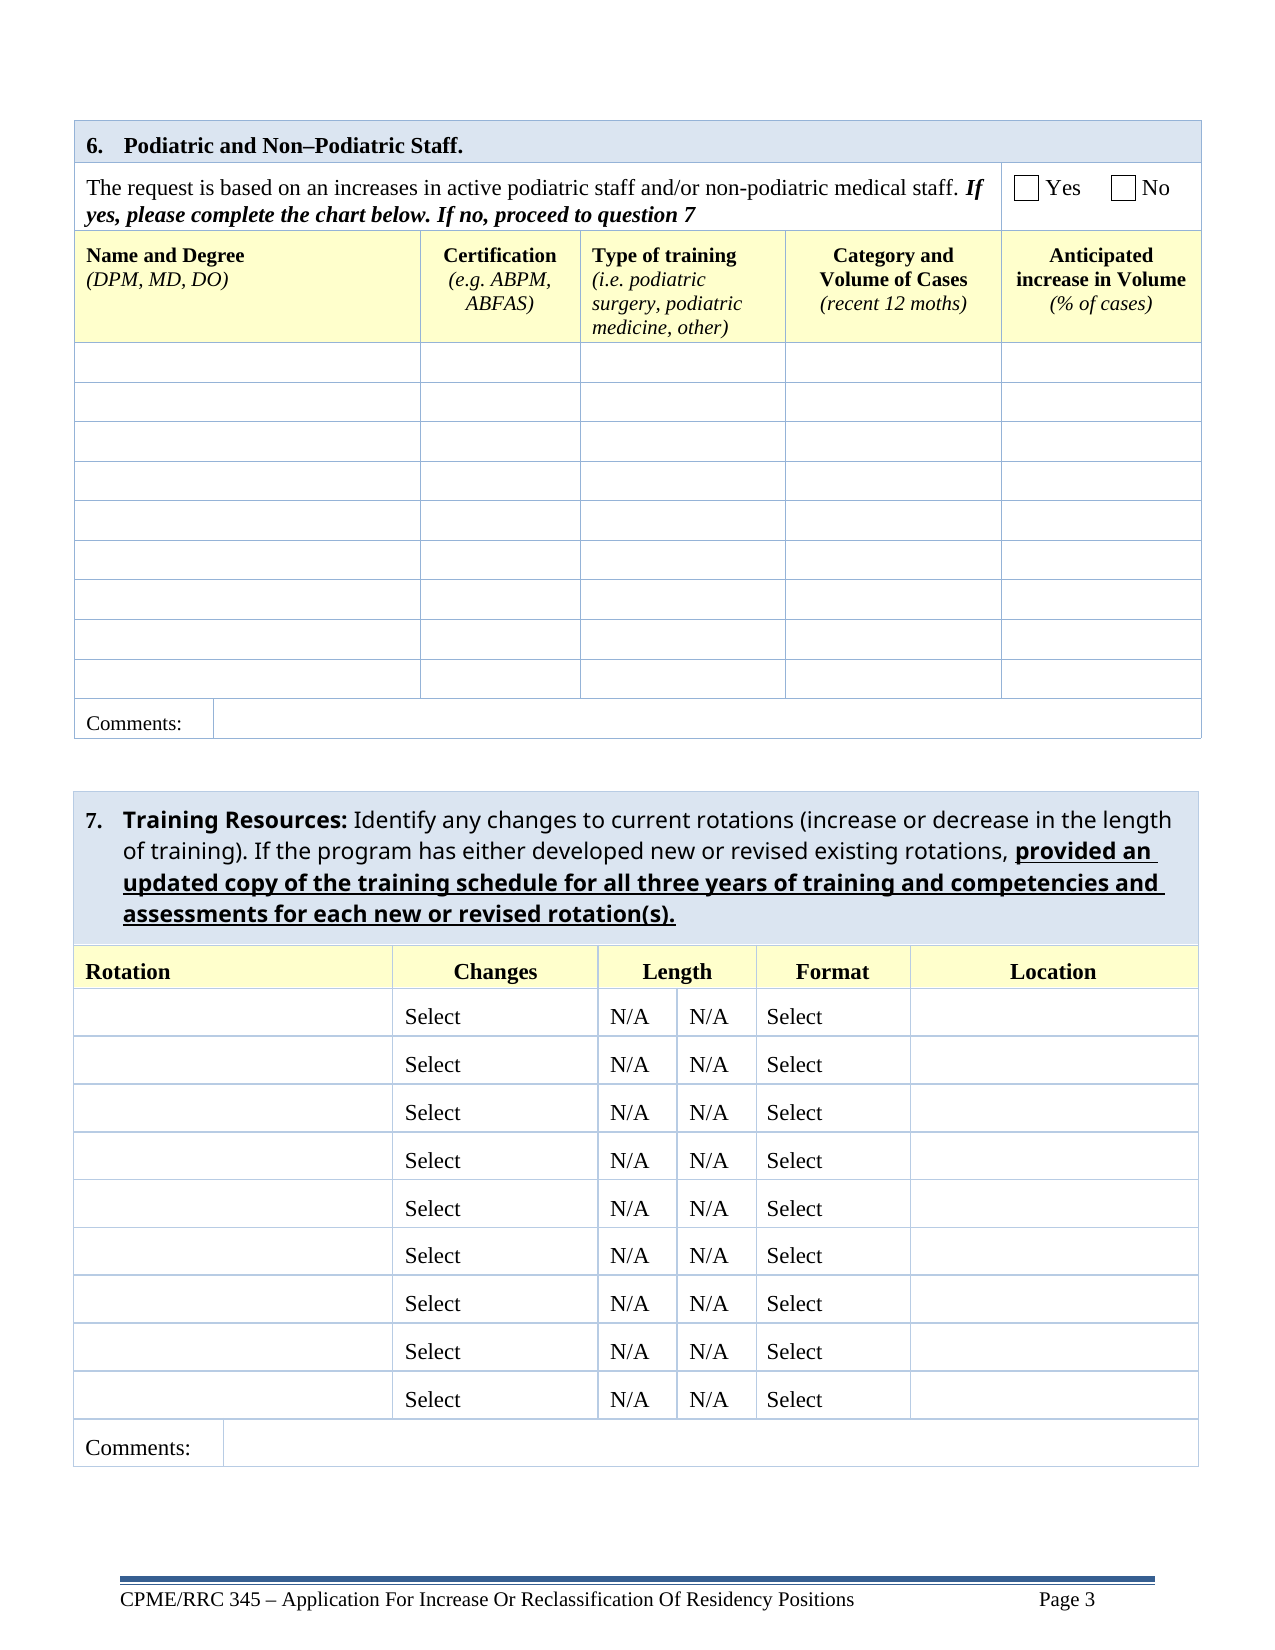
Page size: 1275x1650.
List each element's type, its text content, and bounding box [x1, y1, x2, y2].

table_cell [74, 1276, 392, 1322]
table_cell [74, 1228, 392, 1274]
table_cell Yes No [1002, 163, 1201, 230]
table_cell [599, 1276, 676, 1322]
table_cell [786, 660, 1001, 698]
table_cell Certification (e.g. ABPM, ABFAS) [421, 231, 580, 342]
table_cell [678, 1180, 756, 1227]
table_cell [911, 1324, 1198, 1370]
table_cell Anticipated increase in Volume (% of cases) [1002, 231, 1201, 342]
table_cell [581, 660, 785, 698]
table_cell [757, 1085, 910, 1131]
table_cell [757, 1324, 910, 1370]
table_cell Format [757, 946, 910, 987]
table_cell [421, 343, 580, 381]
table_cell [678, 1133, 756, 1179]
table_cell [421, 501, 580, 540]
table_cell [1002, 620, 1201, 658]
table_cell [75, 660, 420, 698]
table_cell [581, 422, 785, 461]
table_cell [75, 620, 420, 658]
table_cell [911, 1276, 1198, 1322]
table_cell [757, 1228, 910, 1274]
table_cell [393, 1133, 597, 1179]
table_cell [421, 462, 580, 500]
table_cell [1002, 462, 1201, 500]
table_cell [757, 1372, 910, 1418]
table_cell Length [599, 946, 756, 987]
table_cell [757, 1276, 910, 1322]
table_cell [393, 989, 597, 1035]
table_cell [911, 1228, 1198, 1274]
table_cell [74, 1085, 392, 1131]
table_cell [911, 1037, 1198, 1083]
table_cell [1002, 541, 1201, 579]
table_cell Type of training (i.e. podiatric surgery, podiatric medicine, other) [581, 231, 785, 342]
table_cell The request is based on an increases in active podiatric staff and/or non-podiatric medical staff. If yes, please complete the chart below. If no, proceed to question 7 [75, 163, 1001, 230]
table_cell [757, 1037, 910, 1083]
table_cell [581, 580, 785, 619]
table_cell [581, 343, 785, 381]
table_cell [75, 422, 420, 461]
table_cell [678, 1276, 756, 1322]
table_cell [599, 1085, 676, 1131]
table_cell [581, 501, 785, 540]
table_cell [421, 660, 580, 698]
table_cell [599, 1228, 676, 1274]
table_cell [393, 1276, 597, 1322]
table_cell [75, 383, 420, 421]
table_cell [393, 1037, 597, 1083]
table_cell [393, 1085, 597, 1131]
table_cell [678, 1324, 756, 1370]
table_cell Rotation [74, 946, 392, 987]
table_cell [678, 1037, 756, 1083]
table_cell [599, 1372, 676, 1418]
table_cell Name and Degree (DPM, MD, DO) [75, 231, 420, 342]
table_cell [786, 462, 1001, 500]
table_cell [74, 1037, 392, 1083]
table_cell [786, 580, 1001, 619]
table_cell [75, 501, 420, 540]
table_cell [75, 462, 420, 500]
table_cell [75, 580, 420, 619]
table_cell [421, 383, 580, 421]
table_cell [1002, 343, 1201, 381]
table_cell [421, 541, 580, 579]
table_cell [581, 462, 785, 500]
table_cell [581, 541, 785, 579]
table_cell [1002, 383, 1201, 421]
table_cell [678, 1085, 756, 1131]
table_cell [757, 989, 910, 1035]
table_cell [786, 343, 1001, 381]
table_cell [757, 1180, 910, 1227]
table_cell [786, 383, 1001, 421]
table_cell [786, 541, 1001, 579]
table_cell [599, 1037, 676, 1083]
table_cell [911, 989, 1198, 1035]
table_cell [393, 1228, 597, 1274]
table_header Podiatric and Non–Podiatric Staff. [75, 121, 1201, 162]
table_cell [911, 1085, 1198, 1131]
table_cell [786, 422, 1001, 461]
table_cell [678, 989, 756, 1035]
table_cell [1002, 422, 1201, 461]
table_cell Comments: [74, 1420, 223, 1466]
table_cell [599, 989, 676, 1035]
table_cell [1002, 660, 1201, 698]
table_cell [786, 501, 1001, 540]
table_cell [599, 1180, 676, 1227]
table_cell [393, 1180, 597, 1227]
table_cell [757, 1133, 910, 1179]
table_cell [214, 699, 1201, 738]
table_cell Location [911, 946, 1198, 987]
table_header Training Resources: Identify any changes to current rotations (increase or decrease in the length of training). If the program has either developed new or revised existing rotations, provided an updated copy of the training schedule for all three years of training and competencies and assessments for each new or revised rotation(s). [74, 792, 1198, 944]
table_cell Category and Volume of Cases (recent 12 moths) [786, 231, 1001, 342]
table_cell [599, 1324, 676, 1370]
table_cell [678, 1228, 756, 1274]
table_cell [599, 1133, 676, 1179]
table_cell [393, 1324, 597, 1370]
table_cell [75, 541, 420, 579]
table_cell [911, 1180, 1198, 1227]
table_cell [678, 1372, 756, 1418]
table_cell [74, 1180, 392, 1227]
table_cell [581, 383, 785, 421]
table_cell [74, 1133, 392, 1179]
table_cell [1002, 580, 1201, 619]
table_cell [421, 580, 580, 619]
table_cell [911, 1372, 1198, 1418]
table_cell [786, 620, 1001, 658]
table_cell [74, 1324, 392, 1370]
table_cell Changes [393, 946, 597, 987]
table_cell [75, 343, 420, 381]
table_cell [224, 1420, 1198, 1466]
table_cell Comments: [75, 699, 213, 738]
table_cell [421, 620, 580, 658]
table_cell [911, 1133, 1198, 1179]
table_cell [581, 620, 785, 658]
table_cell [74, 989, 392, 1035]
table_cell [74, 1372, 392, 1418]
table_cell [1002, 501, 1201, 540]
table_cell [421, 422, 580, 461]
table_cell [393, 1372, 597, 1418]
